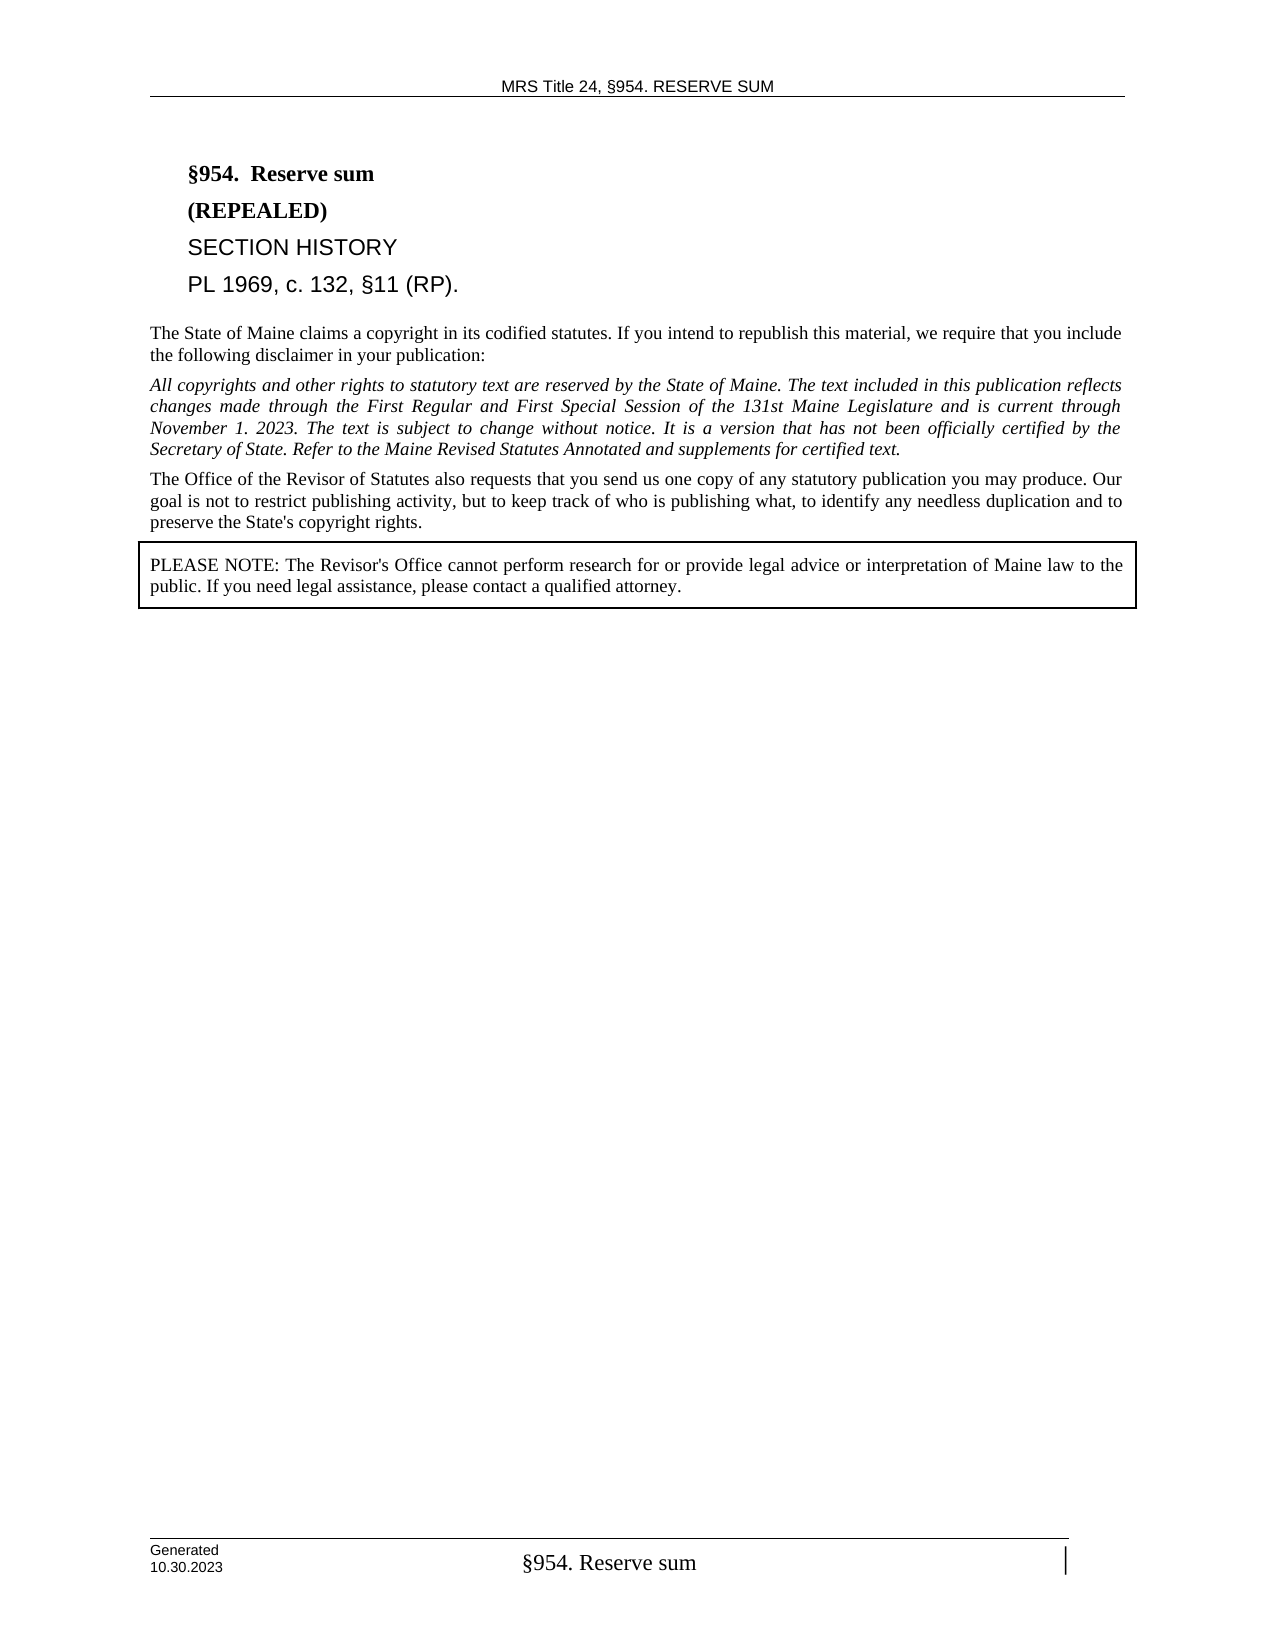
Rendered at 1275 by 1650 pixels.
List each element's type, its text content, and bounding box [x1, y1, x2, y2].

text All copyrights and other rights to statutory text are reserved by the State of Maine. The text included in this publication reflects changes made through the First Regular and First Special Session of the 131st Maine Legislature and is current through November 1. 2023 . The text is subject to change without notice. It is a version that has not been officially certified by the Secretary of State. Refer to the Maine Revised Statutes Annotated and supplements for certified text. [150, 373, 1125, 460]
text §954. Reserve sum [187, 160, 1125, 187]
text The Office of the Revisor of Statutes also requests that you send us one copy of any statutory publication you may produce. Our goal is not to restrict publishing activity, but to keep track of who is publishing what, to identify any needless duplication and to preserve the State's copyright rights. [150, 468, 1125, 533]
text PL 1969, c. 132, §11 (RP). [187, 271, 1125, 297]
text PLEASE NOTE: The Revisor's Office cannot perform research for or provide legal advice or interpretation of Maine law to the public. If you need legal assistance, please contact a qualified attorney. [140, 543, 1135, 607]
text (REPEALED) [187, 197, 1125, 223]
text The State of Maine claims a copyright in its codified statutes. If you intend to republish this material, we require that you include the following disclaimer in your publication: [150, 322, 1125, 365]
text SECTION HISTORY [187, 234, 1125, 260]
